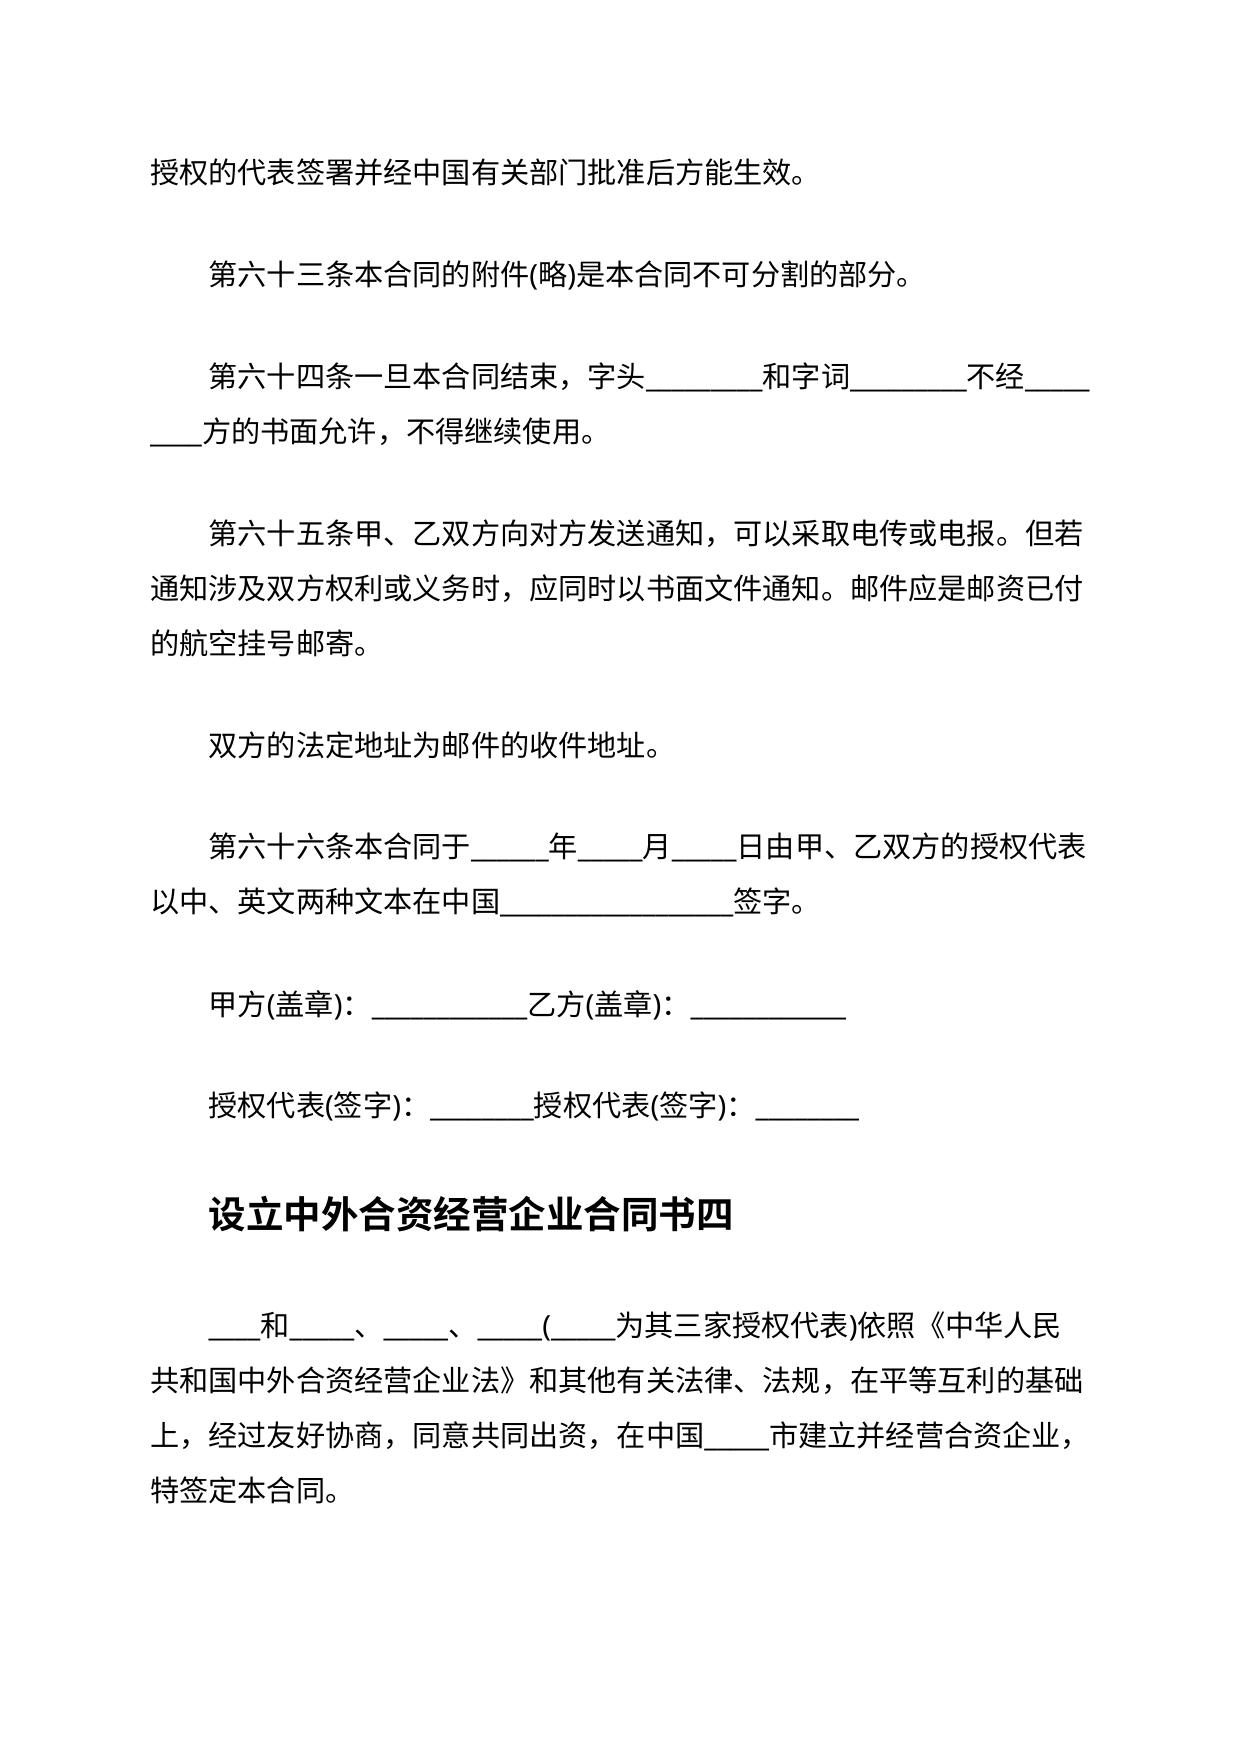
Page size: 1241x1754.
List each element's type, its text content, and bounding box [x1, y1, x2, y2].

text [150, 150, 1090, 192]
text 设立中外合资经营企业合同书四 [150, 1185, 1090, 1239]
text 第六十四条一旦本合同结束，字头_________和字词_________不经_________方的书面允许，不得继续使用。 [150, 354, 1090, 451]
text 双方的法定地址为邮件的收件地址。 [150, 722, 1090, 764]
text 授权代表(签字)：________授权代表(签字)：________ [150, 1083, 1090, 1125]
text 甲方(盖章)：____________乙方(盖章)：____________ [150, 981, 1090, 1023]
text 第六十六条本合同于______年_____月_____日由甲、乙双方的授权代表以中、英文两种文本在中国__________________签字。 [150, 824, 1090, 921]
text 第六十三条本合同的附件(略)是本合同不可分割的部分。 [150, 252, 1090, 294]
text 第六十五条甲、乙双方向对方发送通知，可以采取电传或电报。但若通知涉及双方权利或义务时，应同时以书面文件通知。邮件应是邮资已付的航空挂号邮寄。 [150, 511, 1090, 663]
text ____和_____、_____、_____(_____为其三家授权代表)依照《中华人民共和国中外合资经营企业法》和其他有关法律、法规，在平等互利的基础上，经过友好协商，同意共同出资，在中国_____市建立并经营合资企业，特签定本合同。 [150, 1302, 1090, 1509]
